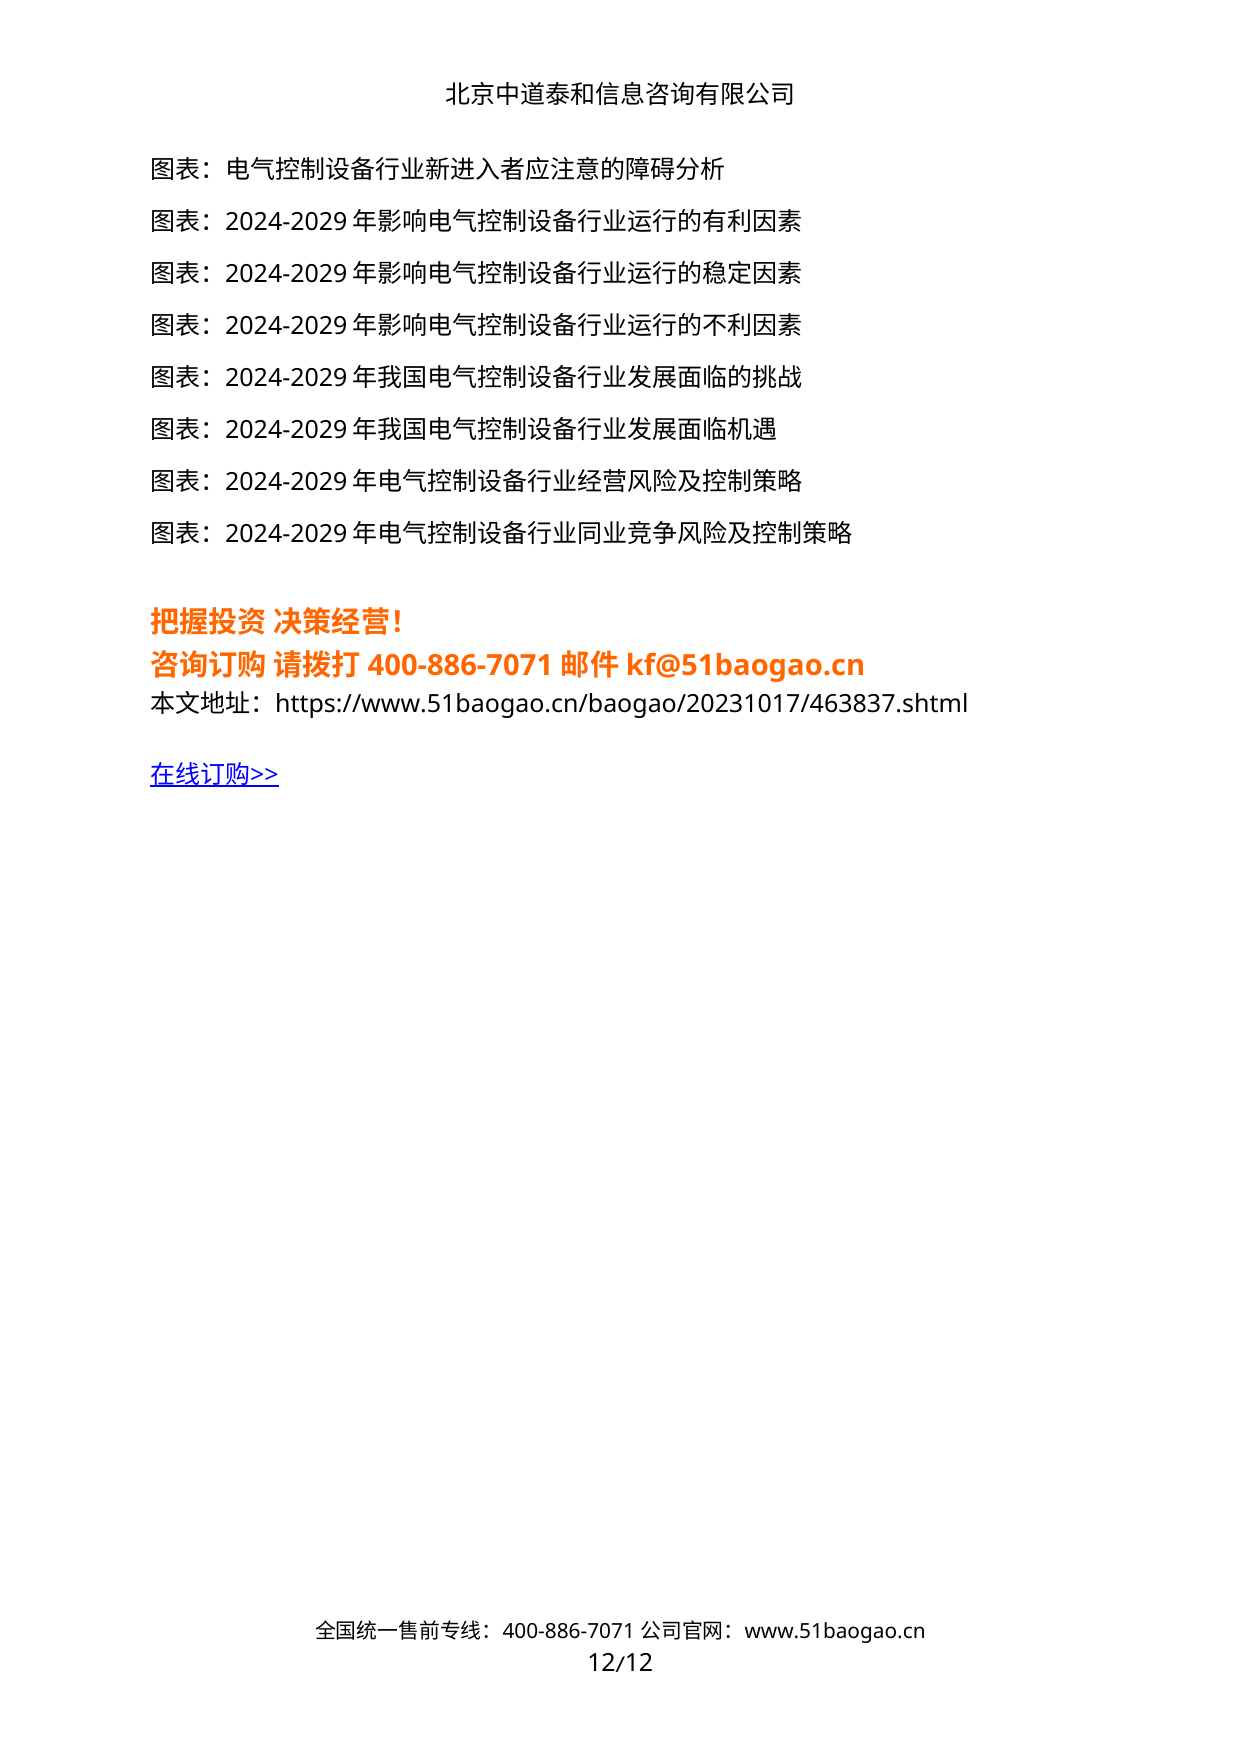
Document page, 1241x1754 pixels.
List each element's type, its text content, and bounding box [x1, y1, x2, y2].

text 把握投资 决策经营！咨询订购 请拨打 400-886-7071 邮件 kf@51baogao.cn本文地址：https://www.51baogao.cn/baogao/20231017/463837.shtml [150, 565, 1090, 720]
text 在线订购>> [150, 720, 1090, 790]
text 图表：电气控制设备行业新进入者应注意的障碍分析 [150, 150, 1090, 186]
text 图表：2024-2029年影响电气控制设备行业运行的不利因素 [150, 306, 1090, 342]
text 图表：2024-2029年电气控制设备行业经营风险及控制策略 [150, 461, 1090, 497]
text 图表：2024-2029年电气控制设备行业同业竞争风险及控制策略 [150, 513, 1090, 549]
text 图表：2024-2029年我国电气控制设备行业发展面临的挑战 [150, 357, 1090, 394]
text 图表：2024-2029年影响电气控制设备行业运行的稳定因素 [150, 254, 1090, 290]
text 图表：2024-2029年我国电气控制设备行业发展面临机遇 [150, 409, 1090, 446]
text 图表：2024-2029年影响电气控制设备行业运行的有利因素 [150, 202, 1090, 238]
